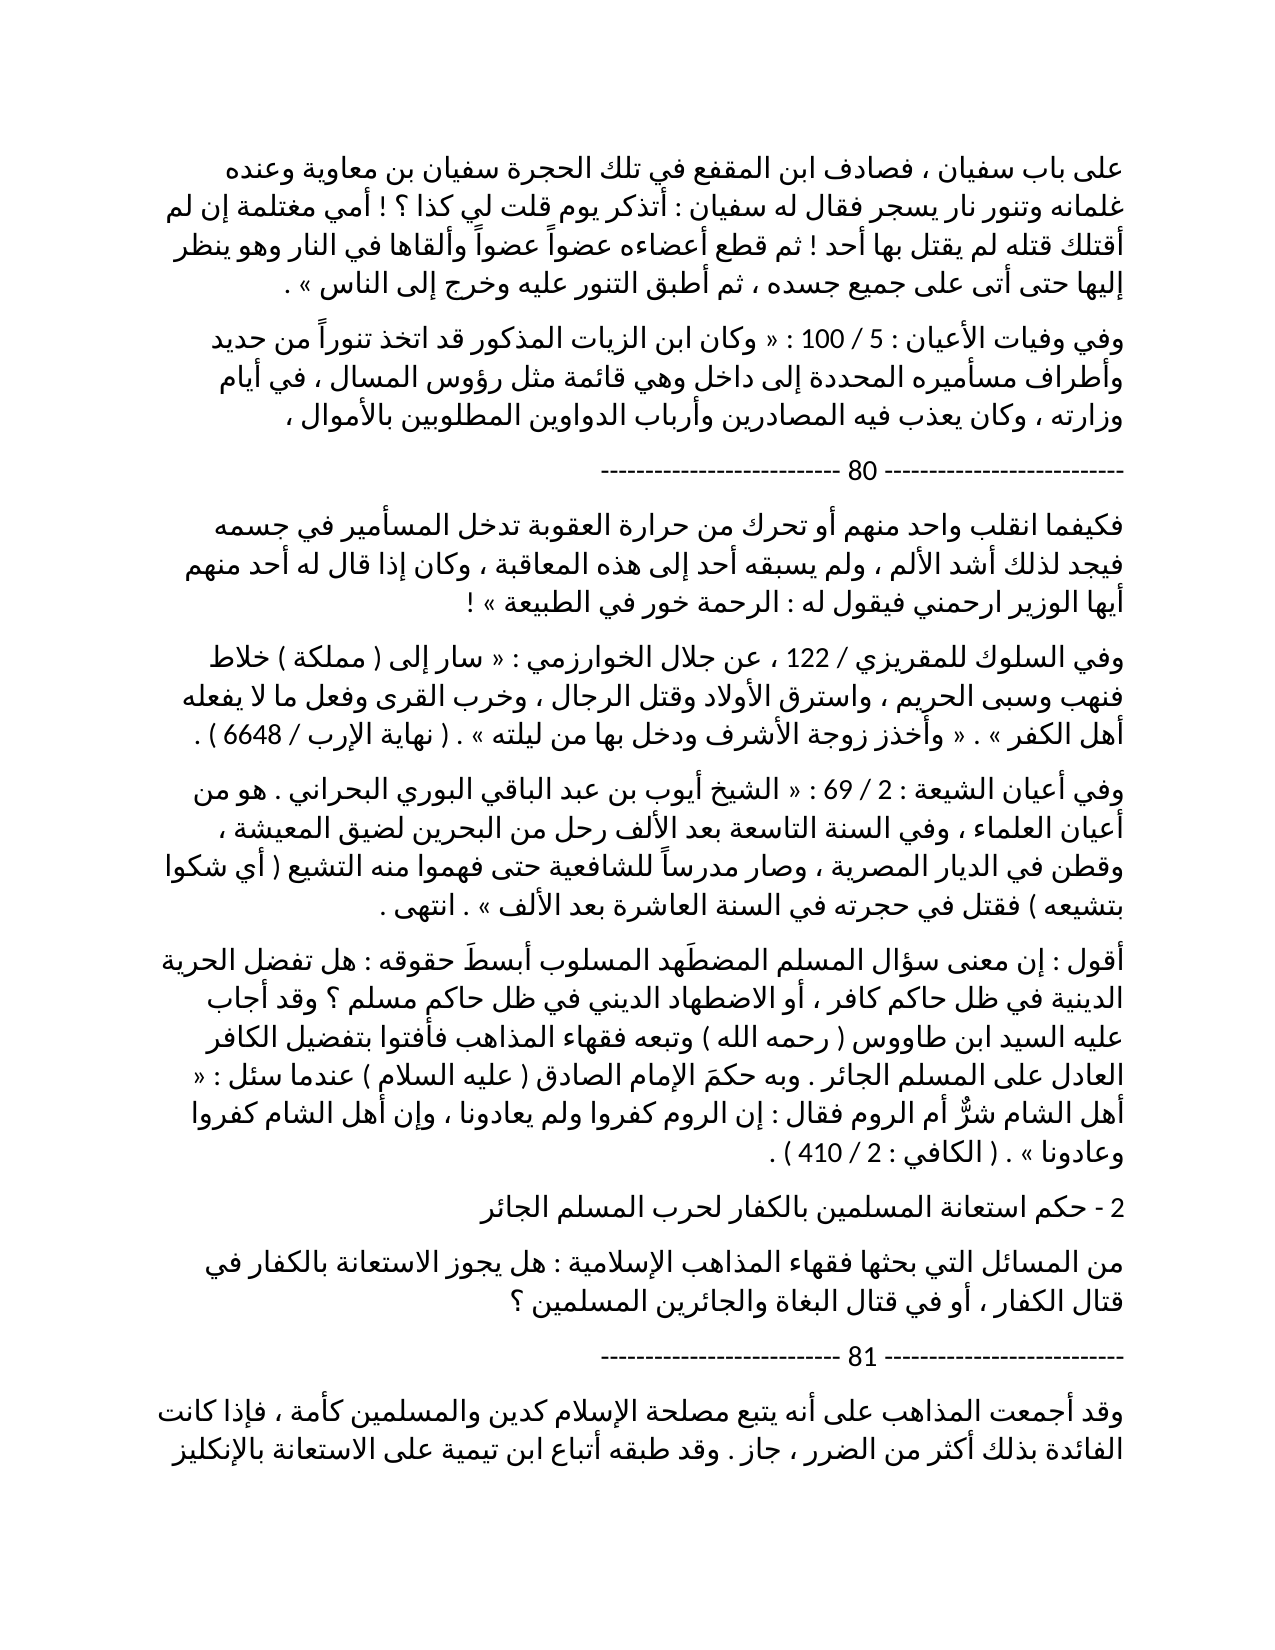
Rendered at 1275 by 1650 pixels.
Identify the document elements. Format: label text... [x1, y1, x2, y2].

text فكيفما انقلب واحد منهم أو تحرك من حرارة العقوبة تدخل المسأمير في جسمه فيجد لذلك أشد الألم ، ولم يسبقه أحد إلى هذه المعاقبة ، وكان إذا قال له أحد منهم أيها الوزير ارحمني فيقول له : الرحمة خور في الطبيعة » ! [150, 507, 1125, 620]
text وفي وفيات الأعيان : 5 / 100 : « وكان ابن الزيات المذكور قد اتخذ تنوراً من حديد وأطراف مسأميره المحددة إلى داخل وهي قائمة مثل رؤوس المسال ، في أيام وزارته ، وكان يعذب فيه المصادرين وأرباب الدواوين المطلوبين بالأموال ، [150, 320, 1125, 433]
text --------------------------- 80 --------------------------- [150, 452, 1125, 488]
text من المسائل التي بحثها فقهاء المذاهب الإسلامية : هل يجوز الاستعانة بالكفار في قتال الكفار ، أو في قتال البغاة والجائرين المسلمين ؟ [150, 1244, 1125, 1318]
text --------------------------- 81 --------------------------- [150, 1338, 1125, 1373]
text وفي السلوك للمقريزي / 122 ، عن جلال الخوارزمي : « سار إلى ( مملكة ) خلاط فنهب وسبى الحريم ، واسترق الأولاد وقتل الرجال ، وخرب القرى وفعل ما لا يفعله أهل الكفر » . « وأخذز زوجة الأشرف ودخل بها من ليلته » . ( نهاية الإرب / 6648 ) . [150, 639, 1125, 752]
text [150, 1393, 1125, 1467]
text أقول : إن معنى سؤال المسلم المضطَهد المسلوب أبسطَ حقوقه : هل تفضل الحرية الدينية في ظل حاكم كافر ، أو الاضطهاد الديني في ظل حاكم مسلم ؟ وقد أجاب عليه السيد ابن طاووس ( رحمه الله ) وتبعه فقهاء المذاهب فأفتوا بتفضيل الكافر العادل على المسلم الجائر . وبه حكمَ الإمام الصادق ( عليه السلام ) عندما سئل : « أهل الشام شرٌّ أم الروم فقال : إن الروم كفروا ولم يعادونا ، وإن أهل الشام كفروا وعادونا » . ( الكافي : 2 / 410 ) . [150, 942, 1125, 1170]
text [150, 150, 1125, 301]
text 2 - حكم استعانة المسلمين بالكفار لحرب المسلم الجائر [150, 1189, 1125, 1225]
text وفي أعيان الشيعة : 2 / 69 : « الشيخ أيوب بن عبد الباقي البوري البحراني . هو من أعيان العلماء ، وفي السنة التاسعة بعد الألف رحل من البحرين لضيق المعيشة ، وقطن في الديار المصرية ، وصار مدرساً للشافعية حتى فهموا منه التشيع ( أي شكوا بتشيعه ) فقتل في حجرته في السنة العاشرة بعد الألف » . انتهى . [150, 771, 1125, 922]
